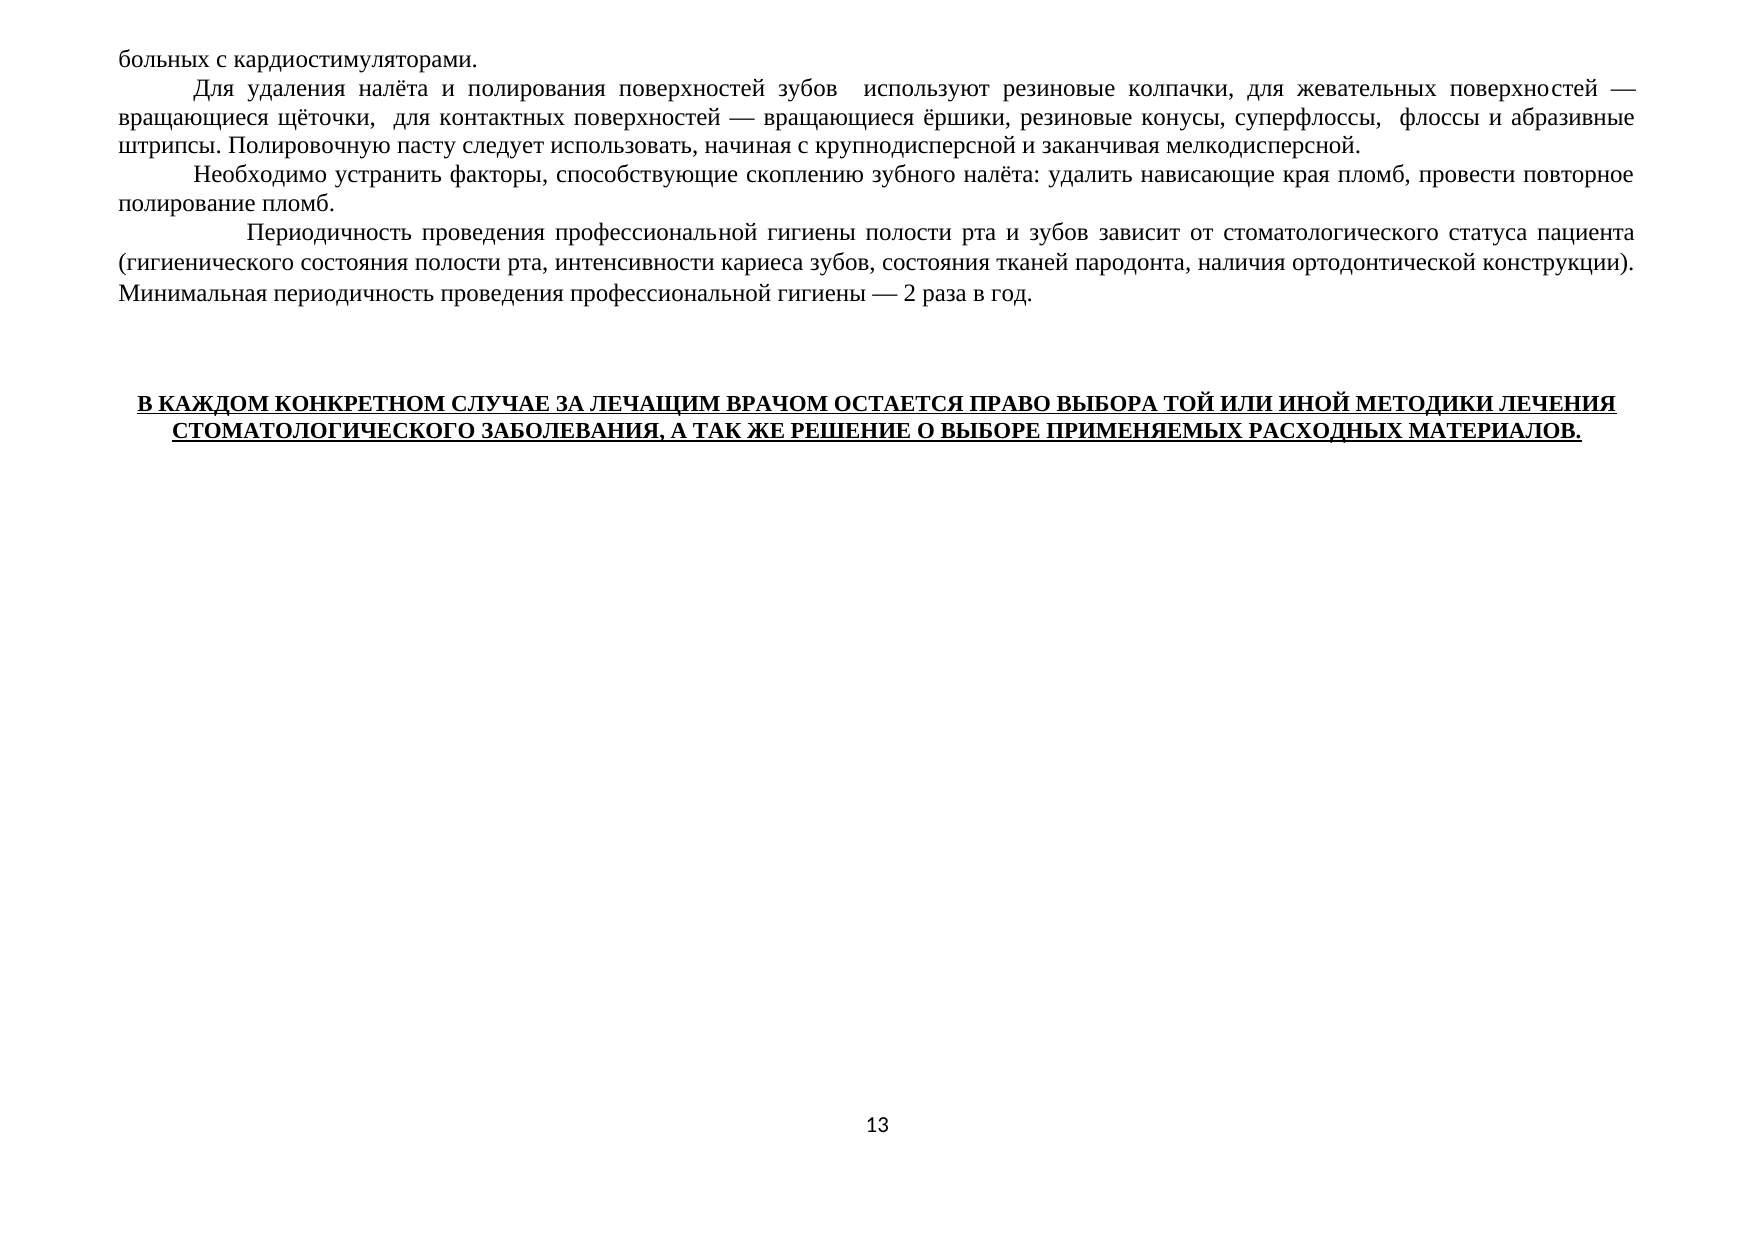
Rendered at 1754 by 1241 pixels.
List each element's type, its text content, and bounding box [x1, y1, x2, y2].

text В КАЖДОМ КОНКРЕТНОМ СЛУЧАЕ ЗА ЛЕЧАЩИМ ВРАЧОМ ОСТАЕТСЯ ПРАВО ВЫБОРА ТОЙ ИЛИ ИНОЙ МЕТОДИКИ ЛЕЧЕНИЯ СТОМАТОЛОГИЧЕСКОГО ЗАБОЛЕВАНИЯ, А ТАК ЖЕ РЕШЕНИЕ О ВЫБОРЕ ПРИМЕНЯЕМЫХ РАСХОДНЫХ МАТЕРИАЛОВ. [118, 389, 1636, 444]
text Для удаления налёта и полирования поверхностей зубов используют резиновые колпачки, для жевательных поверхностей — вращающиеся щёточки, для контактных поверхностей — вращающиеся ёршики, резиновые конусы, суперфлоссы, флоссы и абразивные штрипсы. Полировочную пасту следует использовать, начиная с крупнодисперсной и заканчивая мелкодисперсной. [118, 73, 1636, 159]
text Необходимо устранить факторы, способствующие скоплению зубного налёта: удалить нависающие края пломб, провести повторное полирование пломб. [118, 159, 1636, 217]
text Периодичность проведения профессиональной гигиены полости рта и зубов зависит от стоматологического статуса пациента (гигиенического состояния полости рта, интенсивности кариеса зубов, состояния тканей пародонта, наличия ортодонтической конструкции). Минимальная периодичность проведения профессиональной гигиены — 2 раза в год. [118, 217, 1636, 306]
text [118, 44, 1636, 73]
